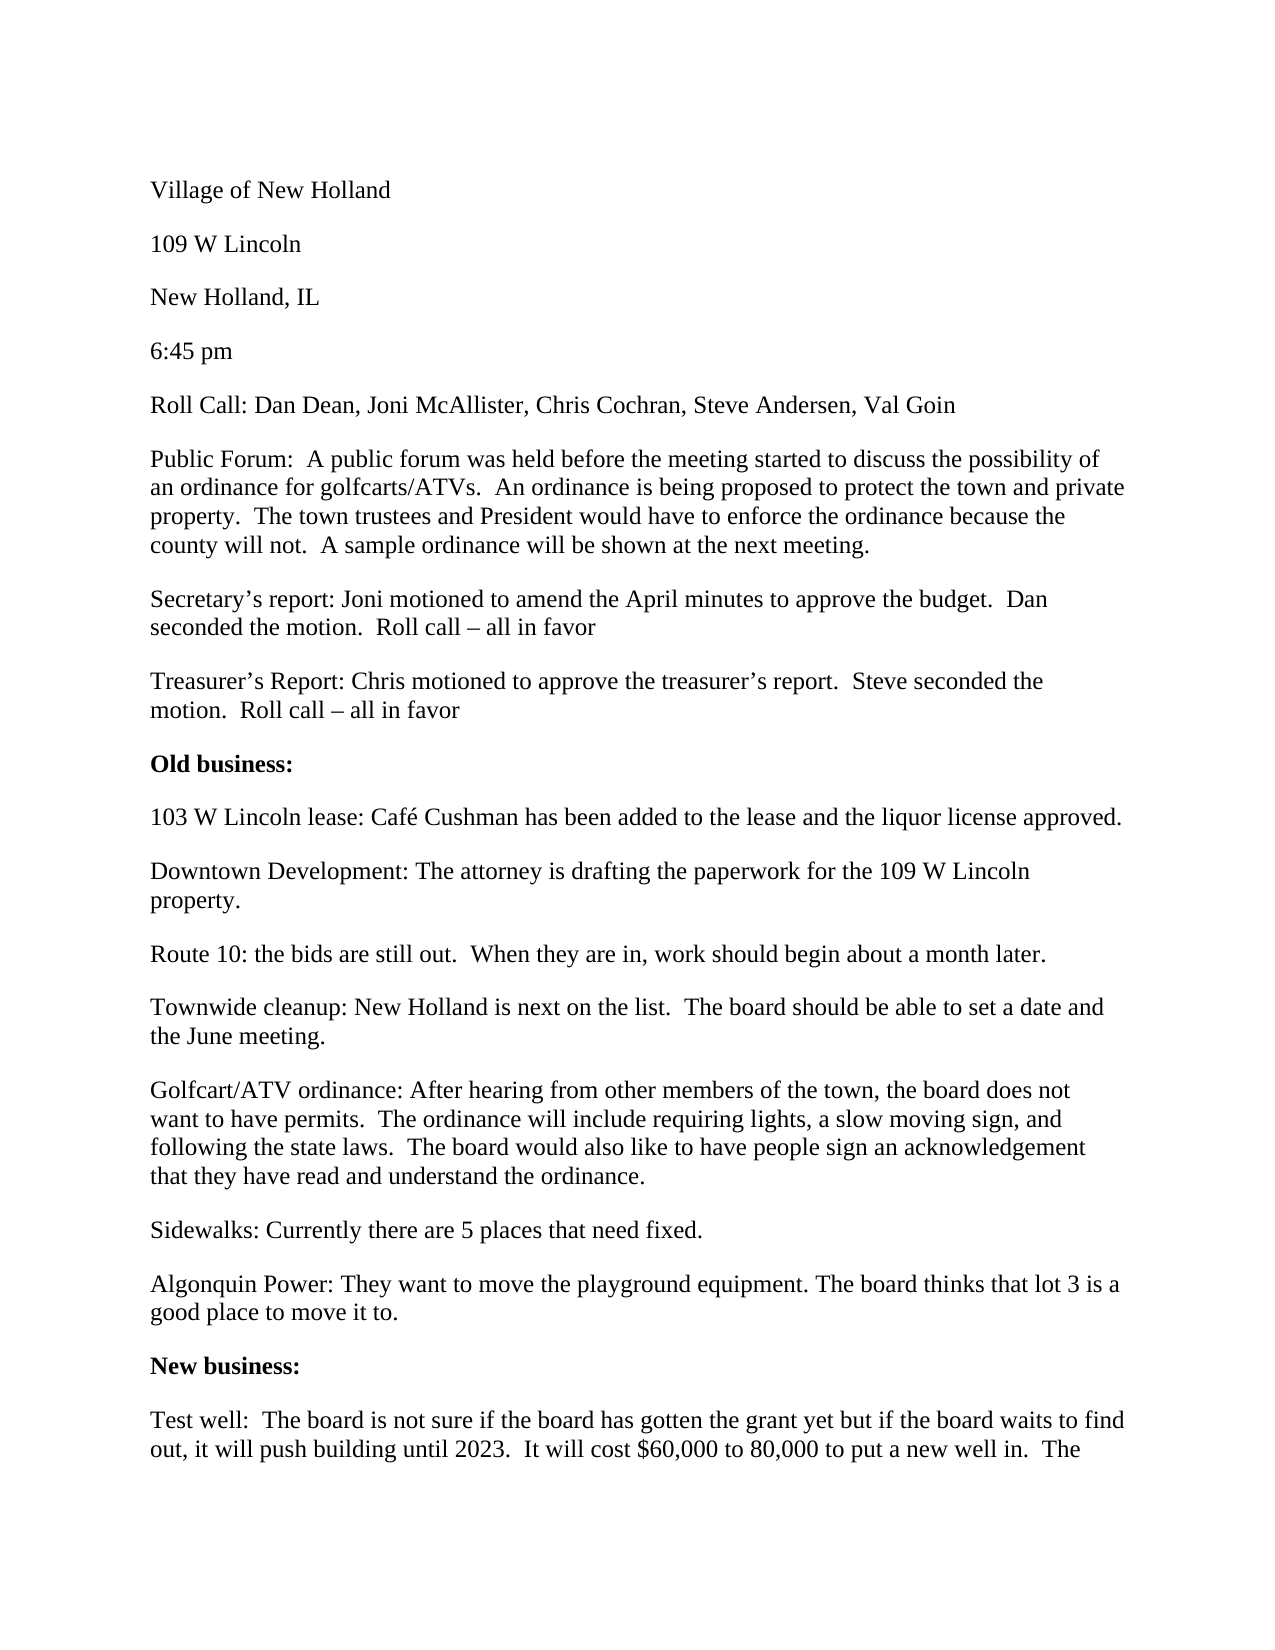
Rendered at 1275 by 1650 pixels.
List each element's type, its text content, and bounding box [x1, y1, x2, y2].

text Old business: [150, 749, 1125, 777]
text 103 W Lincoln lease: Café Cushman has been added to the lease and the liquor license approved. [150, 802, 1125, 831]
text Treasurer’s Report: Chris motioned to approve the treasurer’s report. Steve seconded the motion. Roll call – all in favor [150, 666, 1125, 724]
text 109 W Lincoln [150, 229, 1125, 257]
text Townwide cleanup: New Holland is next on the list. The board should be able to set a date and the June meeting. [150, 992, 1125, 1050]
text Village of New Holland [150, 175, 1125, 204]
text Route 10: the bids are still out. When they are in, work should begin about a month later. [150, 939, 1125, 967]
text Downtown Development: The attorney is drafting the paperwork for the 109 W Lincoln property. [150, 856, 1125, 914]
text Algonquin Power: They want to move the playground equipment. The board thinks that lot 3 is a good place to move it to. [150, 1269, 1125, 1326]
text Golfcart/ATV ordinance: After hearing from other members of the town, the board does not want to have permits. The ordinance will include requiring lights, a slow moving sign, and following the state laws. The board would also like to have people sign an acknowledgement that they have read and understand the ordinance. [150, 1075, 1125, 1190]
text New business: [150, 1351, 1125, 1380]
text Public Forum: A public forum was held before the meeting started to discuss the possibility of an ordinance for golfcarts/ATVs. An ordinance is being proposed to protect the town and private property. The town trustees and President would have to enforce the ordinance because the county will not. A sample ordinance will be shown at the next meeting. [150, 444, 1125, 559]
text New Holland, IL [150, 282, 1125, 311]
text Secretary’s report: Joni motioned to amend the April minutes to approve the budget. Dan seconded the motion. Roll call – all in favor [150, 584, 1125, 641]
text Roll Call: Dan Dean, Joni McAllister, Chris Cochran, Steve Andersen, Val Goin [150, 390, 1125, 419]
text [150, 1405, 1125, 1462]
text Sidewalks: Currently there are 5 places that need fixed. [150, 1215, 1125, 1244]
text 6:45 pm [150, 336, 1125, 365]
